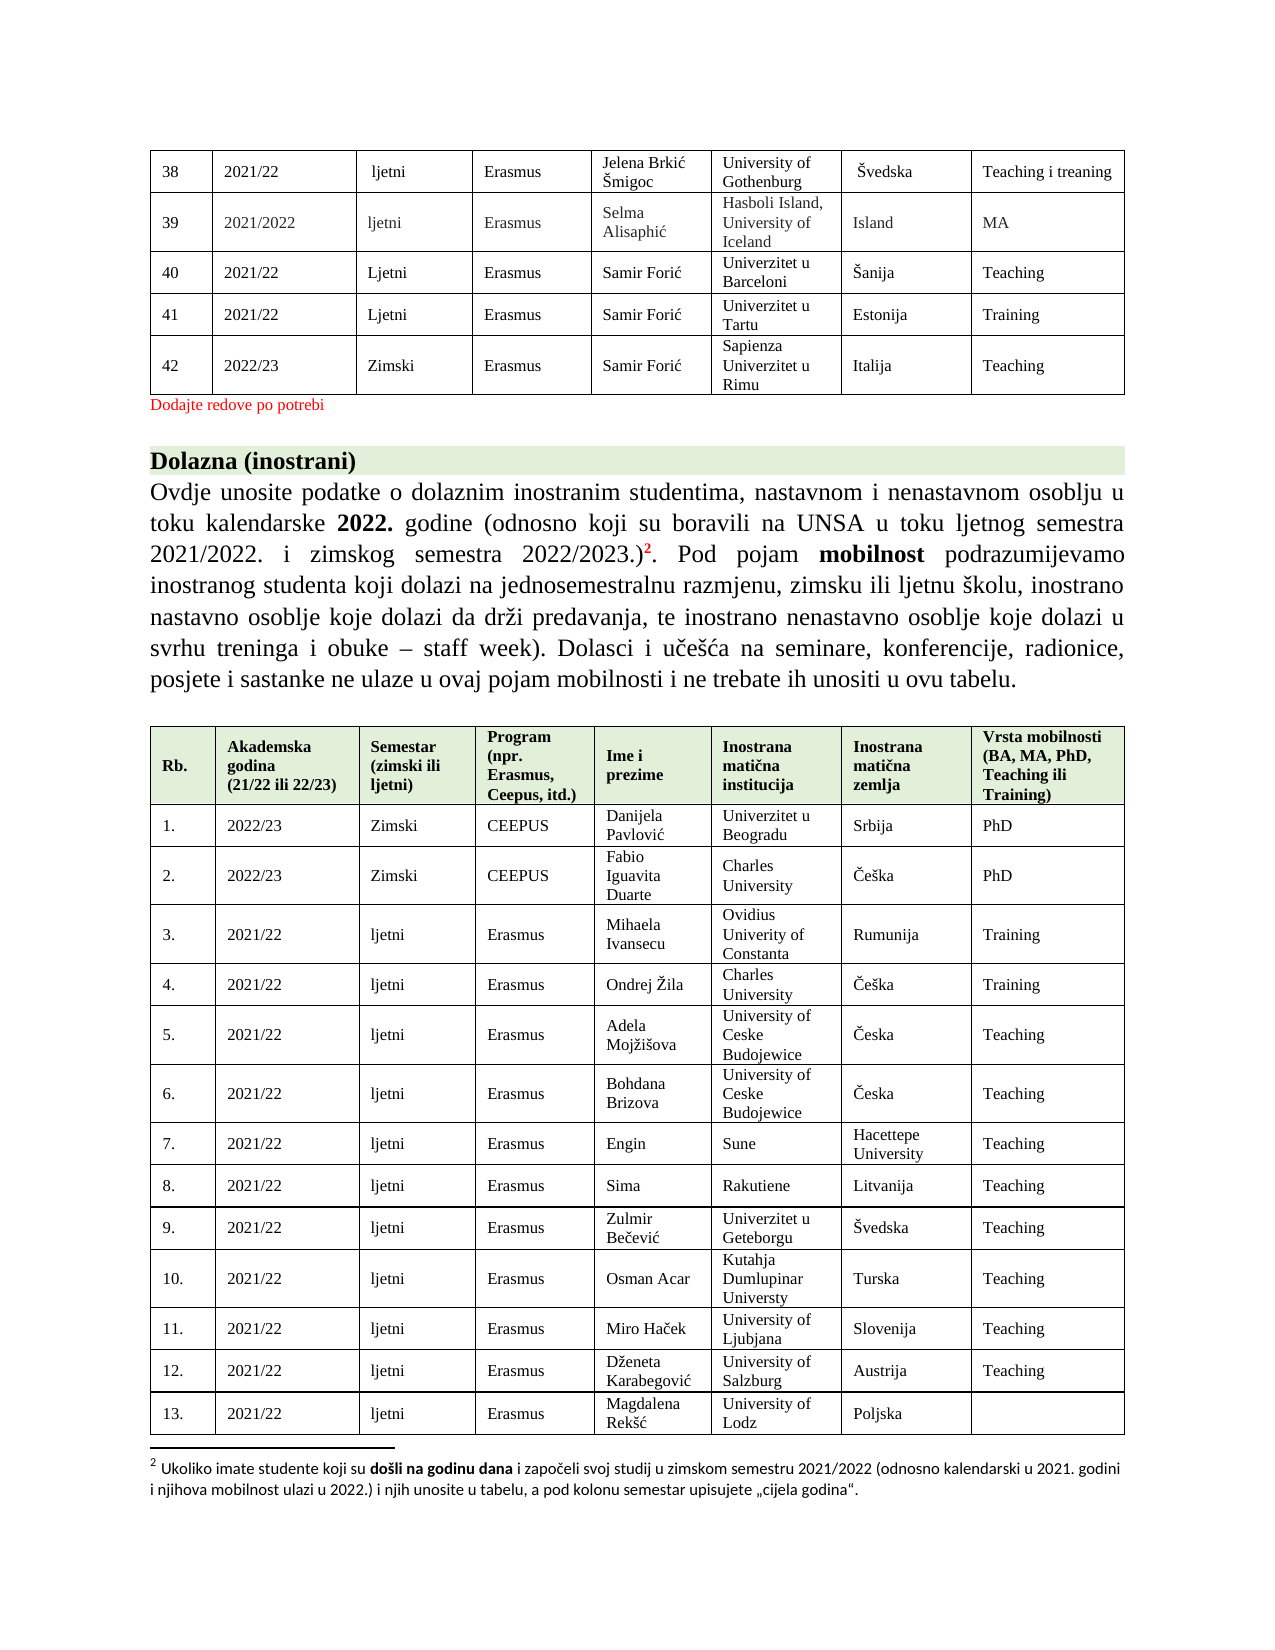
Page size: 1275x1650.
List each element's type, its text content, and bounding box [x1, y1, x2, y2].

table_cell Erasmus [476, 1308, 594, 1349]
table_cell PhD [972, 805, 1124, 846]
table_cell Šanija [842, 252, 971, 293]
table_cell Italija [842, 336, 971, 394]
table_cell ljetni [357, 151, 472, 192]
table_cell Turska [842, 1250, 971, 1307]
table_cell Teaching i treaning [972, 151, 1124, 192]
table_cell ljetni [360, 1393, 475, 1434]
table_cell [151, 1208, 215, 1248]
table_header Vrsta mobilnosti (BA, MA, PhD, Teaching ili Training) [972, 727, 1124, 803]
table_cell ljetni [360, 1350, 475, 1391]
table_cell 42 [151, 336, 212, 394]
table_cell [151, 1350, 215, 1391]
table_cell Erasmus [473, 193, 591, 251]
table_cell ljetni [360, 1250, 475, 1307]
table_cell ljetni [360, 1308, 475, 1349]
table_cell [151, 964, 215, 1005]
table_cell Adela Mojžišova [595, 1006, 711, 1063]
table_cell Bohdana Brizova [595, 1065, 711, 1122]
table_cell Sune [712, 1123, 841, 1164]
table_cell Univerzitet u Tartu [712, 294, 841, 335]
table_cell University of Ceske Budojewice [712, 1006, 841, 1063]
table_cell 2021/22 [216, 964, 359, 1005]
table_cell University of Gothenburg [712, 151, 841, 192]
table_cell Erasmus [476, 1006, 594, 1063]
table_cell 41 [151, 294, 212, 335]
table_cell 2021/22 [213, 294, 356, 335]
table_cell Training [972, 905, 1124, 963]
table_cell ljetni [360, 905, 475, 963]
table_cell Samir Forić [592, 336, 711, 394]
table_header Ime i prezime [595, 727, 711, 803]
table_cell Poljska [842, 1393, 971, 1434]
table_cell Erasmus [476, 1065, 594, 1122]
table_cell Erasmus [476, 964, 594, 1005]
table_cell 2021/22 [216, 1065, 359, 1122]
table_cell Jelena Brkić Šmigoc [592, 151, 711, 192]
table_header Akademska godina (21/22 ili 22/23) [216, 727, 359, 803]
table_cell Zimski [357, 336, 472, 394]
table_cell Erasmus [476, 905, 594, 963]
table_cell ljetni [357, 193, 472, 251]
table_cell Univerzitet u Beogradu [712, 805, 841, 846]
table_cell Fabio Iguavita Duarte [595, 847, 711, 904]
table_cell Češka [842, 964, 971, 1005]
table_cell [151, 1006, 215, 1063]
table_cell 38 [151, 151, 212, 192]
table_cell 2022/23 [216, 805, 359, 846]
table_cell Zimski [360, 847, 475, 904]
table_cell Teaching [972, 1065, 1124, 1122]
table_cell 39 [151, 193, 212, 251]
table_header Inostrana matična zemlja [842, 727, 971, 803]
table_cell [151, 905, 215, 963]
table_cell CEEPUS [476, 847, 594, 904]
table_cell Hacettepe University [842, 1123, 971, 1164]
table_cell Erasmus [476, 1350, 594, 1391]
table_cell [151, 1250, 215, 1307]
table_cell 2021/22 [216, 1165, 359, 1206]
table_cell Teaching [972, 1123, 1124, 1164]
table_cell University of Lodz [712, 1393, 841, 1434]
text Ovdje unosite podatke o dolaznim inostranim studentima, nastavnom i nenastavnom osoblju u toku kalendarske 2022. godine (odnosno koji su boravili na UNSA u toku ljetnog semestra 2021/2022. i zimskog semestra 2022/2023.). Pod pojam mobilnost podrazumijevamo inostranog studenta koji dolazi na jednosemestralnu razmjenu, zimsku ili ljetnu školu, inostrano nastavno osoblje koje dolazi da drži predavanja, te inostrano nenastavno osoblje koje dolazi u svrhu treninga i obuke – staff week). Dolasci i učešća na seminare, konferencije, radionice, posjete i sastanke ne ulaze u ovaj pojam mobilnosti i ne trebate ih unositi u ovu tabelu. [150, 477, 1125, 692]
table_cell 2021/22 [216, 1123, 359, 1164]
table_cell CEEPUS [476, 805, 594, 846]
table_cell ljetni [360, 1123, 475, 1164]
table_cell Austrija [842, 1350, 971, 1391]
table_cell PhD [972, 847, 1124, 904]
table_cell Mihaela Ivansecu [595, 905, 711, 963]
table_cell Teaching [972, 252, 1124, 293]
table_cell Rakutiene [712, 1165, 841, 1206]
table_cell Ljetni [357, 252, 472, 293]
table_cell Magdalena Rekšć [595, 1393, 711, 1434]
table_header Semestar (zimski ili ljetni) [360, 727, 475, 803]
table_cell Erasmus [476, 1250, 594, 1307]
table_cell ljetni [360, 1208, 475, 1248]
table_cell Teaching [972, 1308, 1124, 1349]
table_cell Teaching [972, 1250, 1124, 1307]
table_cell [151, 847, 215, 904]
table_cell [151, 1393, 215, 1434]
table_cell University of Salzburg [712, 1350, 841, 1391]
table_cell Rumunija [842, 905, 971, 963]
table_cell Erasmus [473, 151, 591, 192]
table_cell [151, 1123, 215, 1164]
table_cell 2021/22 [213, 151, 356, 192]
table_cell 2021/22 [216, 905, 359, 963]
table_cell Srbija [842, 805, 971, 846]
table_cell Litvanija [842, 1165, 971, 1206]
table_header Program (npr. Erasmus, Ceepus, itd.) [476, 727, 594, 803]
table_cell Engin [595, 1123, 711, 1164]
table_cell Česka [842, 1006, 971, 1063]
text Dodajte redove po potrebi [150, 395, 1125, 414]
table_cell Teaching [972, 1006, 1124, 1063]
table_cell Sima [595, 1165, 711, 1206]
table_cell Ovidius Univerity of Constanta [712, 905, 841, 963]
table_cell Zimski [360, 805, 475, 846]
table_cell Erasmus [476, 1123, 594, 1164]
table_cell Samir Forić [592, 294, 711, 335]
table_cell Teaching [972, 1165, 1124, 1206]
table_cell Teaching [972, 1208, 1124, 1248]
table_cell Erasmus [476, 1208, 594, 1248]
table_cell 2021/22 [213, 252, 356, 293]
table_cell 2021/22 [216, 1350, 359, 1391]
table_cell 2021/22 [216, 1393, 359, 1434]
table_cell 2021/22 [216, 1250, 359, 1307]
table_cell Erasmus [476, 1165, 594, 1206]
table_cell Danijela Pavlović [595, 805, 711, 846]
table_cell [151, 1165, 215, 1206]
table_cell Erasmus [473, 336, 591, 394]
table_cell Ljetni [357, 294, 472, 335]
table_cell MA [972, 193, 1124, 251]
table_cell ljetni [360, 964, 475, 1005]
table_cell Erasmus [473, 294, 591, 335]
table_cell Švedska [842, 151, 971, 192]
table_cell Dženeta Karabegović [595, 1350, 711, 1391]
table_cell 40 [151, 252, 212, 293]
table_cell Miro Haček [595, 1308, 711, 1349]
table_cell Švedska [842, 1208, 971, 1248]
table_cell Univerzitet u Barceloni [712, 252, 841, 293]
table_cell Češka [842, 847, 971, 904]
table_cell [972, 1393, 1124, 1434]
table_cell Charles University [712, 964, 841, 1005]
table_cell Selma Alisaphić [592, 193, 711, 251]
table_cell [151, 1065, 215, 1122]
table_cell Island [842, 193, 971, 251]
table_cell University of Ljubjana [712, 1308, 841, 1349]
table_cell Teaching [972, 1350, 1124, 1391]
table_cell Erasmus [476, 1393, 594, 1434]
table_cell Samir Forić [592, 252, 711, 293]
table_cell ljetni [360, 1006, 475, 1063]
table_header Rb. [151, 727, 215, 803]
table_cell Charles University [712, 847, 841, 904]
table_cell Sapienza Univerzitet u Rimu [712, 336, 841, 394]
table_cell Kutahja Dumlupinar Universty [712, 1250, 841, 1307]
table_cell 2021/22 [216, 1208, 359, 1248]
table_cell Osman Acar [595, 1250, 711, 1307]
table_cell 2021/22 [216, 1006, 359, 1063]
table_header Inostrana matična institucija [712, 727, 841, 803]
table_cell University of Ceske Budojewice [712, 1065, 841, 1122]
table_cell Erasmus [473, 252, 591, 293]
table_cell ljetni [360, 1165, 475, 1206]
table_cell Univerzitet u Geteborgu [712, 1208, 841, 1248]
table_cell Estonija [842, 294, 971, 335]
table_cell Hasboli Island, University of Iceland [712, 193, 841, 251]
table_cell [151, 1308, 215, 1349]
table_cell 2022/23 [213, 336, 356, 394]
table_cell 2021/22 [216, 1308, 359, 1349]
table_cell 2021/2022 [213, 193, 356, 251]
table_cell Ondrej Žila [595, 964, 711, 1005]
table_cell ljetni [360, 1065, 475, 1122]
text Dolazna (inostrani) [150, 446, 1125, 475]
table_cell Training [972, 964, 1124, 1005]
table_cell Slovenija [842, 1308, 971, 1349]
table_cell Training [972, 294, 1124, 335]
table_cell Zulmir Bečević [595, 1208, 711, 1248]
table_cell Teaching [972, 336, 1124, 394]
table_cell 2022/23 [216, 847, 359, 904]
table_cell [151, 805, 215, 846]
table_cell Česka [842, 1065, 971, 1122]
